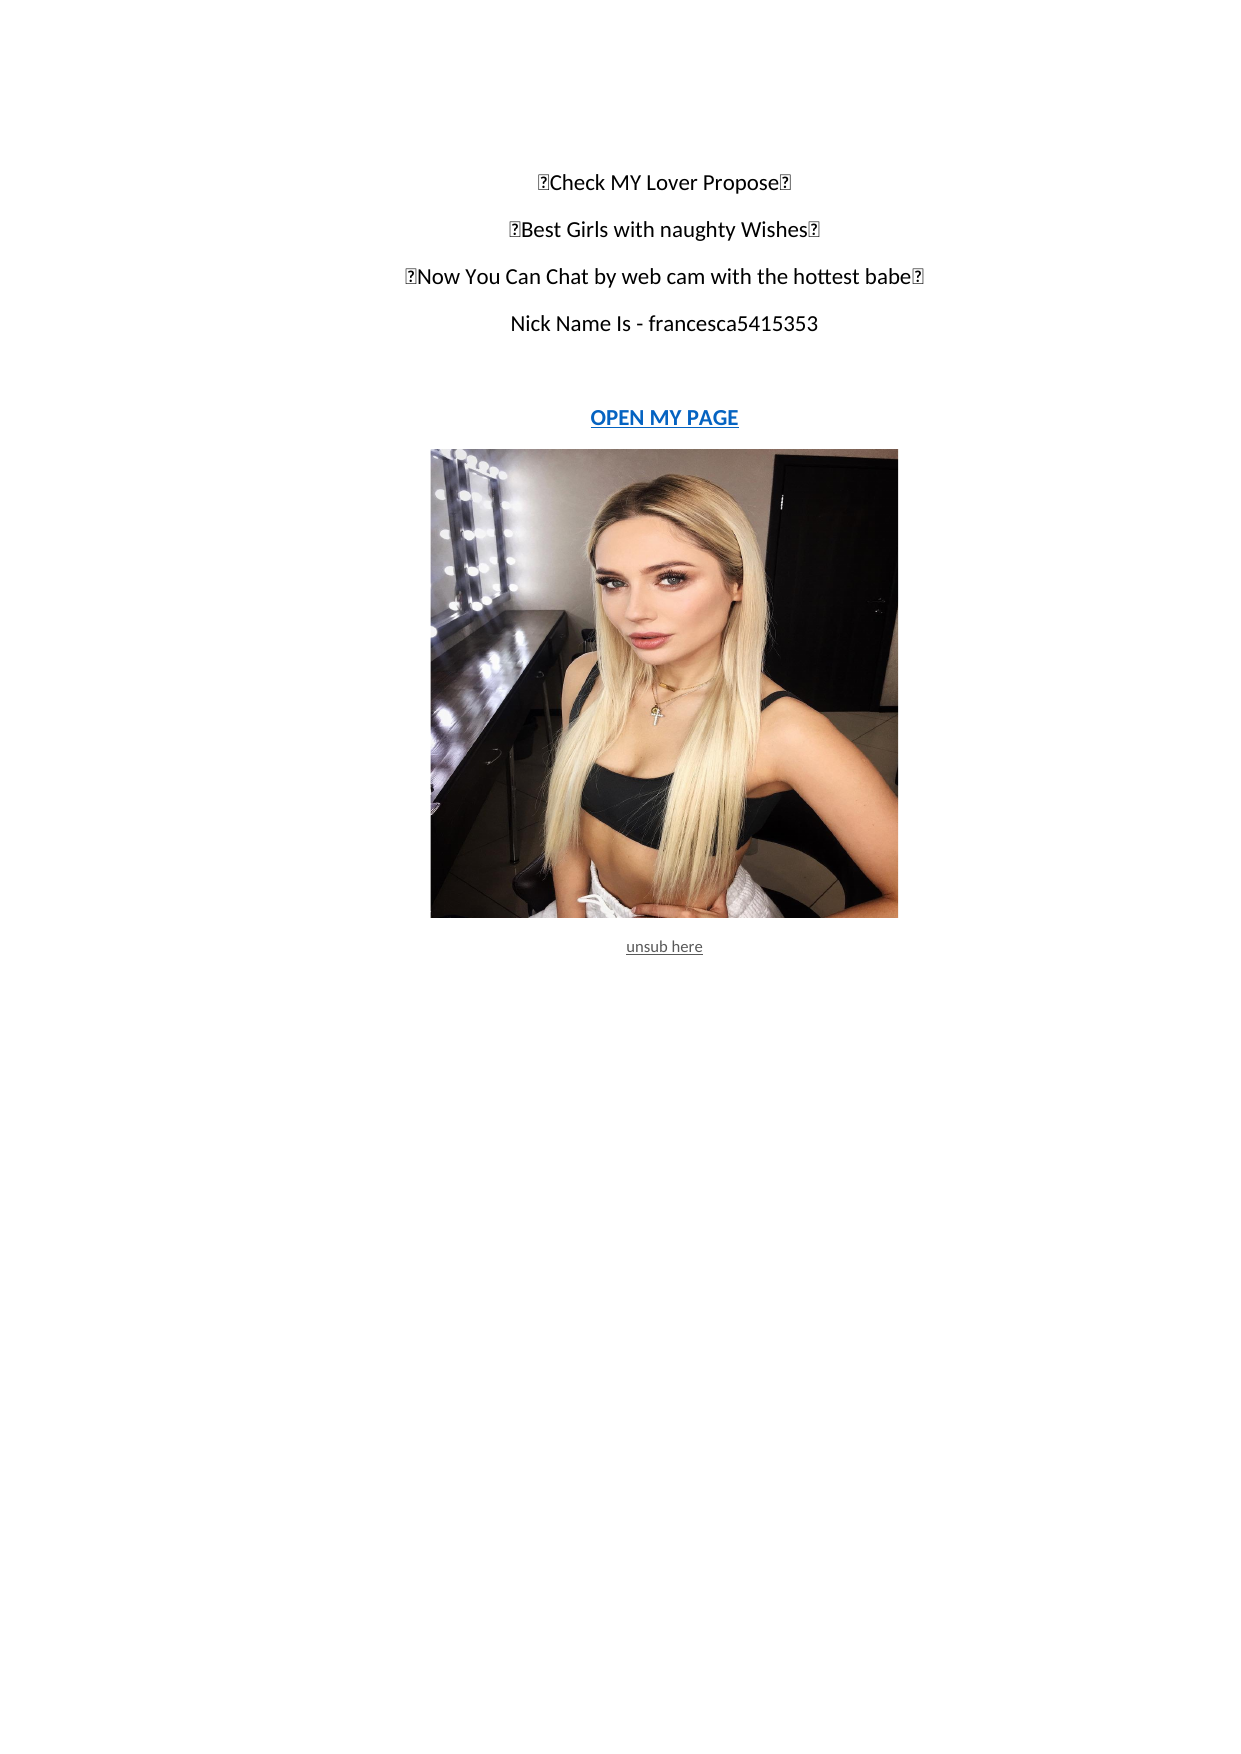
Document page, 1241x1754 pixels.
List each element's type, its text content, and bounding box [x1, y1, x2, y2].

text unsub here [177, 936, 1152, 957]
text Nick Name Is - francesca5415353 [177, 309, 1152, 337]
text 👄Best Girls with naughty Wishes👄 [177, 215, 1152, 243]
text OPEN MY PAGE [177, 403, 1152, 431]
text 🖤Check MY Lover Propose💚 [177, 168, 1152, 197]
text 👄Now You Can Chat by web cam with the hottest babe👄 [177, 262, 1152, 290]
picture [430, 449, 899, 918]
